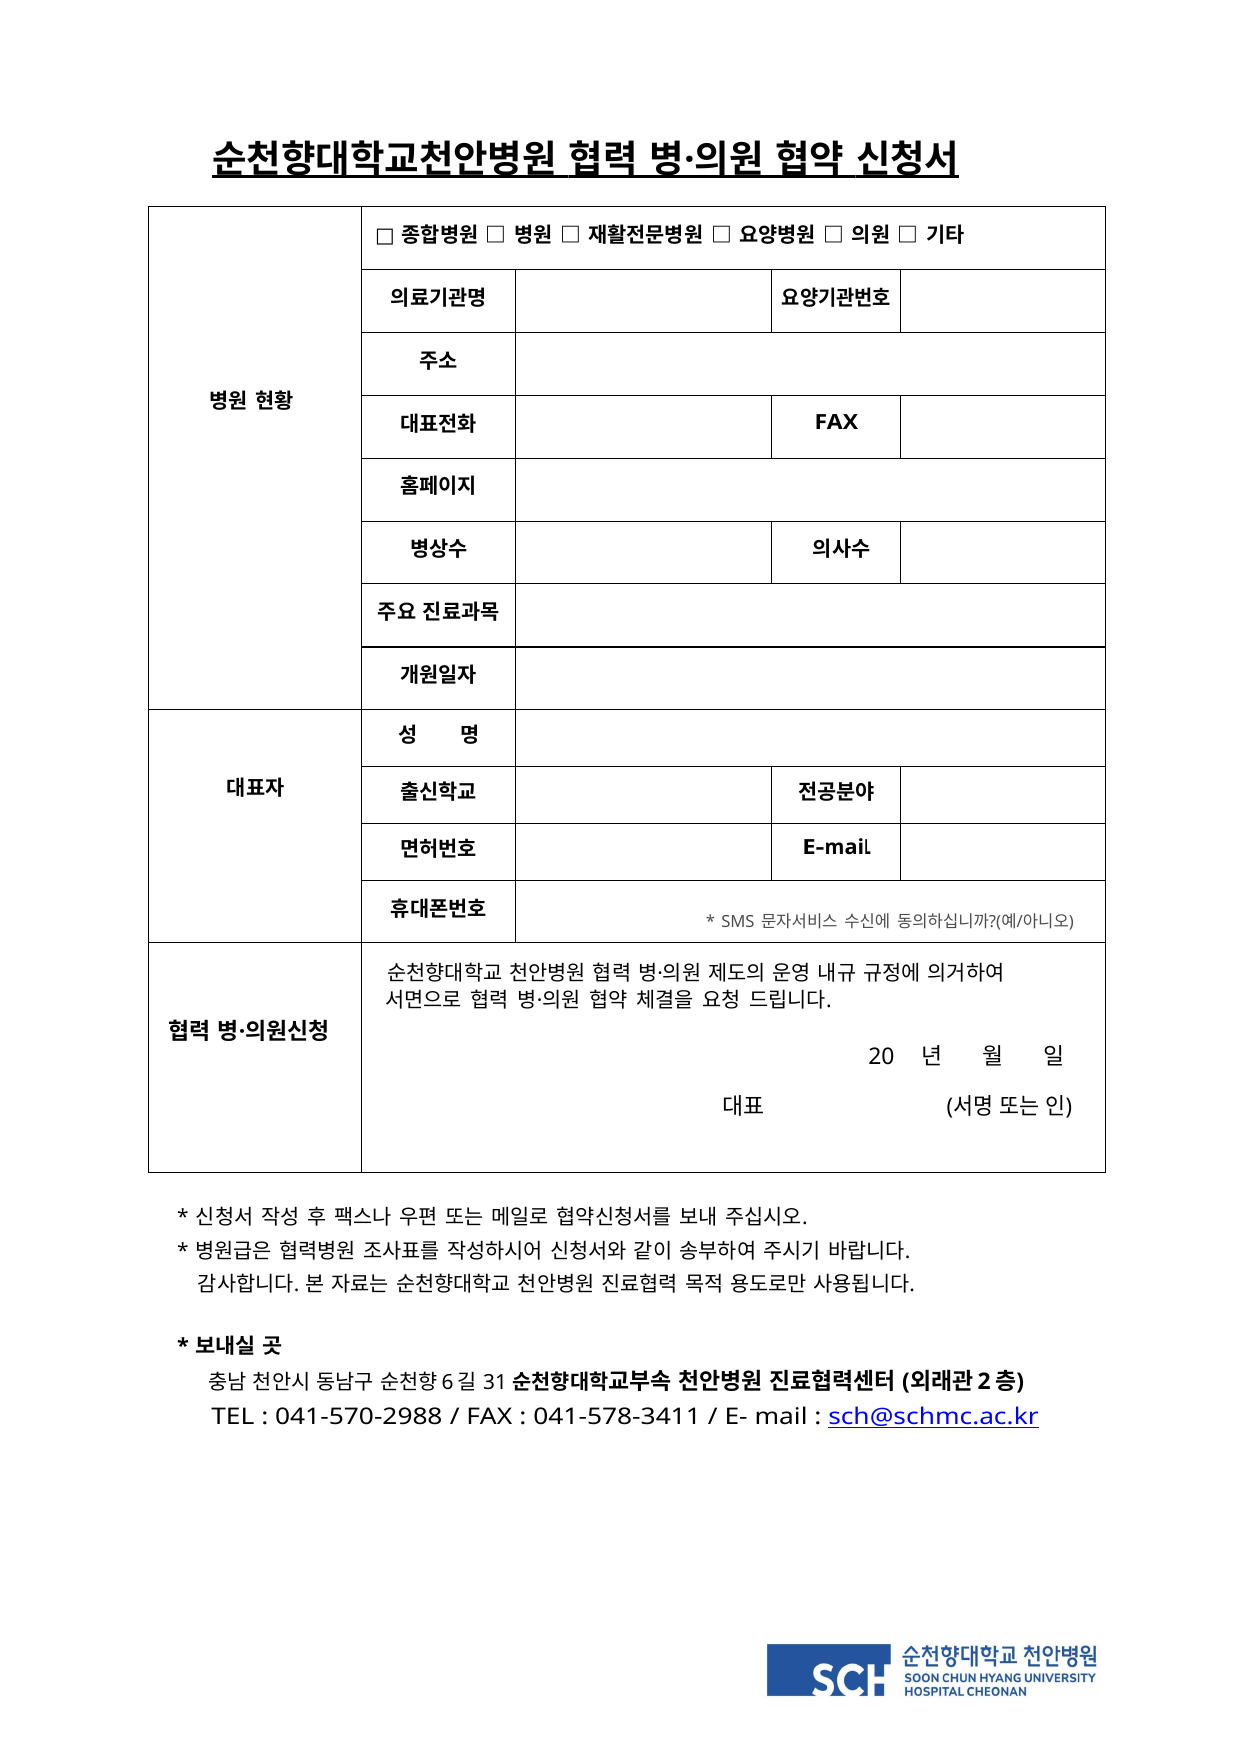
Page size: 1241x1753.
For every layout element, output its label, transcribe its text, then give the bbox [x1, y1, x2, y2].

table_cell 대표전화 [362, 396, 515, 458]
table_cell [516, 459, 1105, 521]
table_cell [901, 767, 1105, 823]
table_cell 홈페이지 [362, 459, 515, 521]
table_cell 의료기관명 [362, 270, 515, 332]
table_cell [901, 270, 1105, 332]
table_cell [516, 396, 771, 458]
table_cell [516, 710, 1105, 766]
table_cell 출신학교 [362, 767, 515, 823]
table_cell 의사수 [772, 522, 900, 583]
table_cell [901, 396, 1105, 458]
table_cell 면허번호 [362, 824, 515, 880]
table_cell [516, 270, 771, 332]
table_cell 순천향대학교 천안병원 협력 병·의원 제도의 운영 내규 규정에 의거하여 서면으로 협력 병·의원 협약 체결을 요청 드립니다. 20 년 월 일 대표 (서명 또는 인) [362, 943, 1105, 1172]
table_cell FAX [772, 396, 900, 458]
text * 신청서 작성 후 팩스나 우편 또는 메일로 협약신청서를 보내 주십시오. [177, 1200, 1134, 1231]
table_cell 전공분야 [772, 767, 900, 823]
text TEL : 041-570-2988 / FAX : 041-578-3411 / E- mail : sch@schmc.ac.kr [211, 1400, 1134, 1432]
table_cell 대표자 [149, 710, 361, 942]
table_cell 요양기관번호 [772, 270, 900, 332]
table_cell * SMS 문자서비스 수신에 동의하십니까?(예/아니오) [516, 881, 1105, 942]
table_cell 성 명 [362, 710, 515, 766]
table_cell 휴대폰번호 [362, 881, 515, 942]
table_cell E-maiL [772, 824, 900, 880]
table_cell [516, 333, 1105, 395]
table_cell [901, 824, 1105, 880]
table_cell 개원일자 [362, 648, 515, 709]
table_cell [516, 584, 1105, 646]
text * 보내실 곳 [177, 1330, 1134, 1360]
table_cell 주소 [362, 333, 515, 395]
table_header 병원 현황 [149, 207, 361, 709]
table_cell [516, 824, 771, 880]
table_cell 병상수 [362, 522, 515, 583]
title 순천향대학교천안병원 협력 병·의원 협약 신청서 [212, 119, 1134, 186]
table_cell [516, 648, 1105, 709]
table_cell 주요 진료과목 [362, 584, 515, 646]
table_cell [516, 522, 771, 583]
table_cell [901, 522, 1105, 583]
picture [764, 1641, 1101, 1698]
text * 병원급은 협력병원 조사표를 작성하시어 신청서와 같이 송부하여 주시기 바랍니다. 감사합니다. 본 자료는 순천향대학교 천안병원 진료협력 목적 용도로만 사용됩니다. [177, 1234, 984, 1298]
table_header □ 종합병원 □ 병원 □ 재활전문병원 □ 요양병원 □ 의원 □ 기타 [362, 207, 1105, 269]
text 충남 천안시 동남구 순천향6길 31 순천향대학교부속 천안병원 진료협력센터 (외래관2층) [208, 1363, 1134, 1396]
table_cell [516, 767, 771, 823]
table_cell 협력 병·의원신청 [149, 943, 361, 1172]
